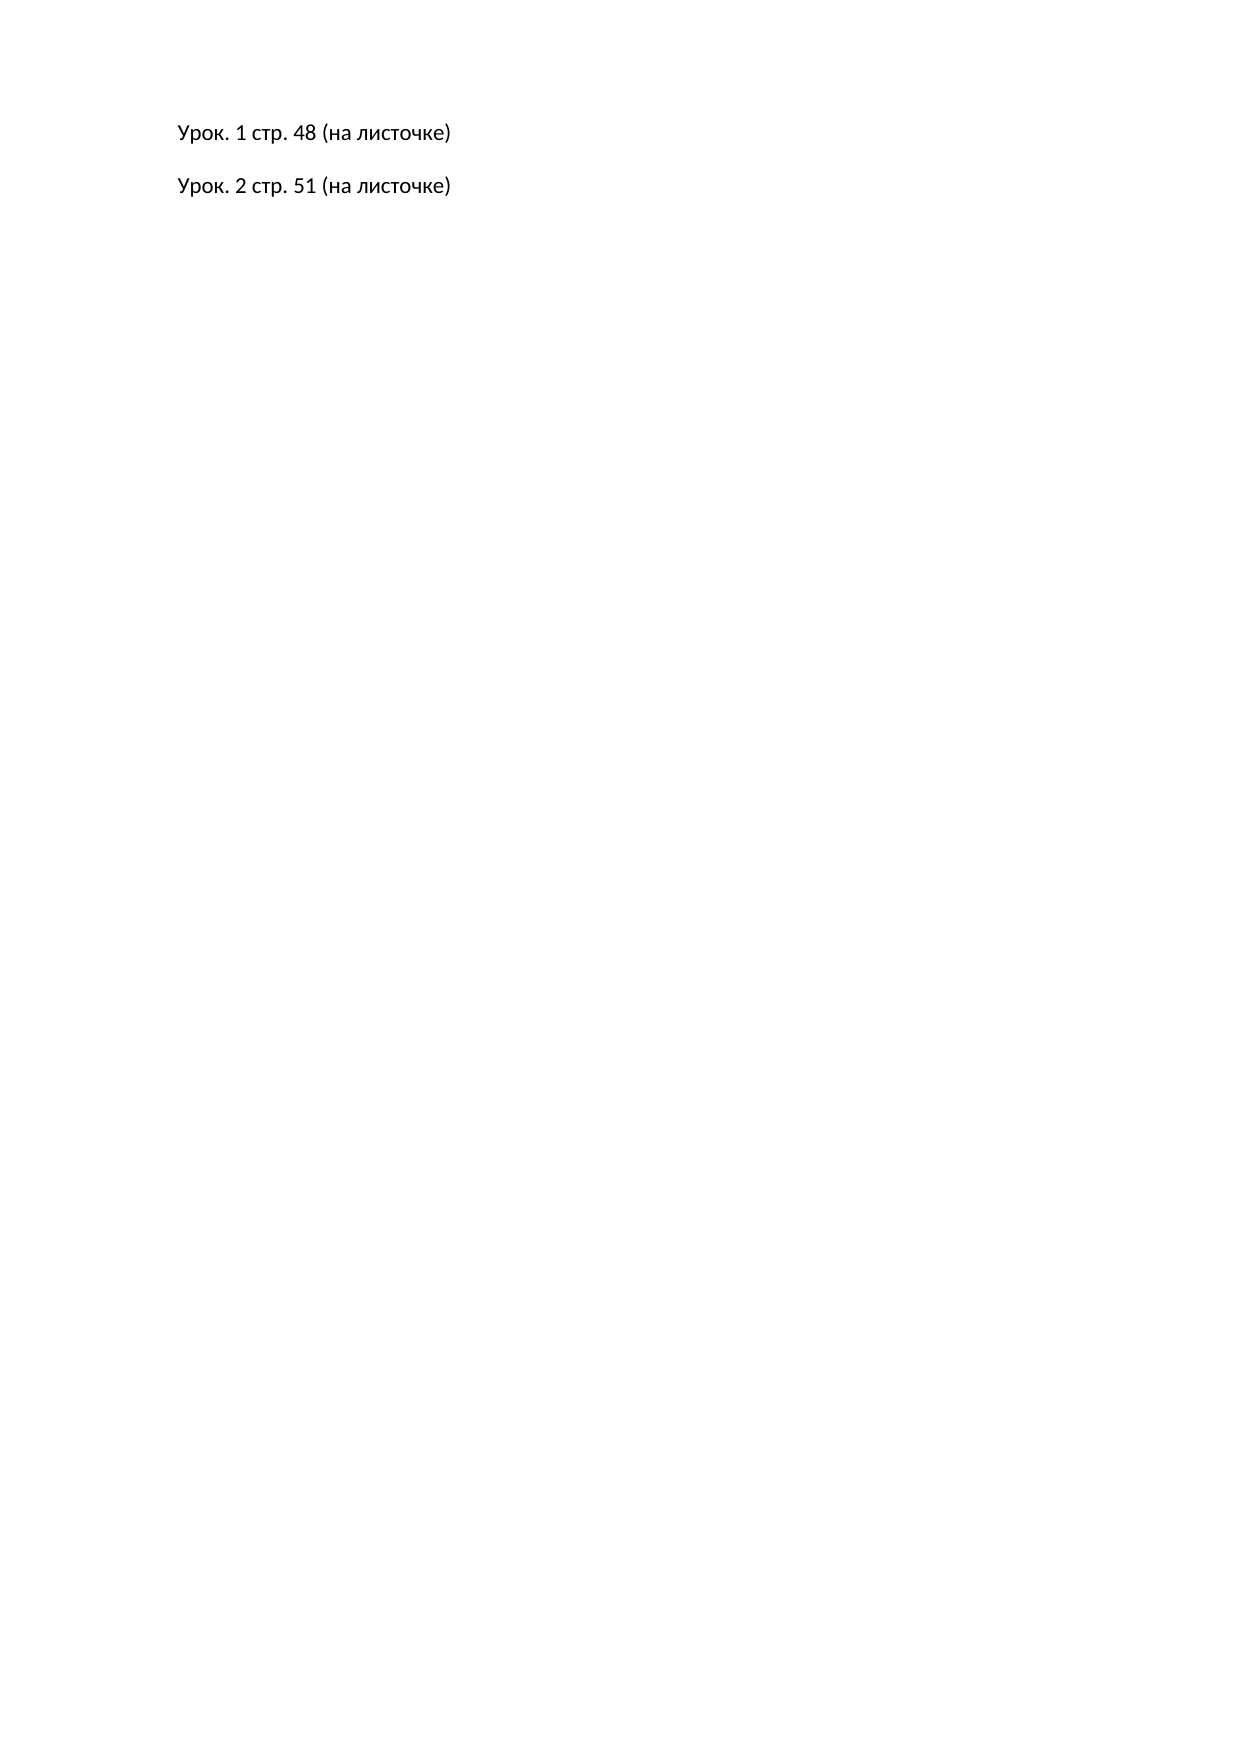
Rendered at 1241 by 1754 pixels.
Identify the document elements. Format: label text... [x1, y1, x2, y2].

text Урок. 2 стр. 51 (на листочке) [177, 171, 1152, 199]
text Урок. 1 стр. 48 (на листочке) [177, 118, 1152, 146]
